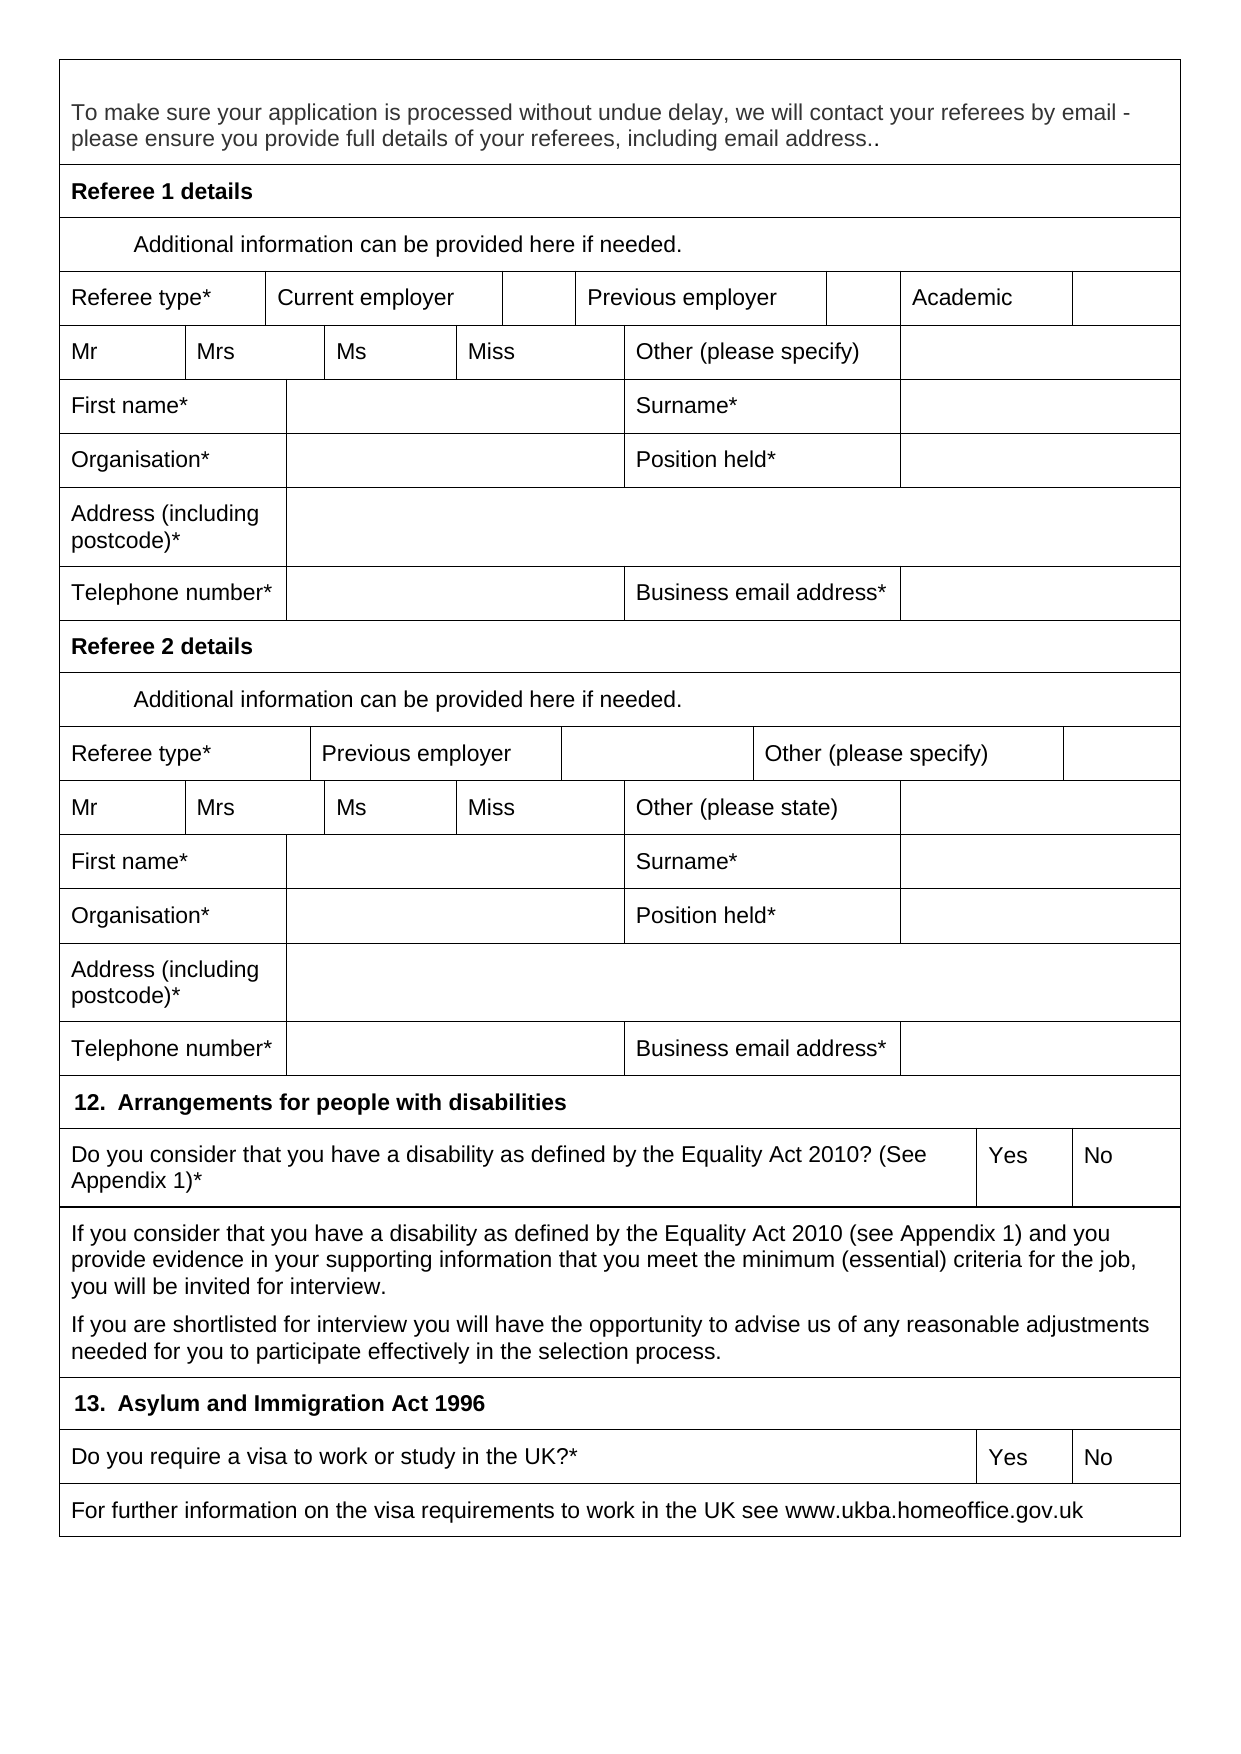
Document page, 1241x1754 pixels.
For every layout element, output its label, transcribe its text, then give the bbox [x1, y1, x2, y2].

table_cell Ms [325, 781, 384, 834]
table_cell For further information on the visa requirements to work in the UK see www.ukba.homeoffice.gov.uk [60, 1484, 1180, 1536]
table_cell [125, 326, 185, 379]
table_cell [287, 944, 1180, 1021]
table_cell Yes [977, 1129, 1072, 1206]
table_cell Arrangements for people with disabilities [60, 1076, 1180, 1128]
table_cell No [1073, 1430, 1180, 1483]
table_cell [901, 567, 1180, 620]
table_cell Other (please state) [625, 781, 900, 834]
table_cell [125, 781, 185, 834]
table_cell Business email address* [625, 567, 900, 620]
table_cell First name* [60, 380, 286, 433]
table_cell Do you consider that you have a disability as defined by the Equality Act 2010? (See Appendix 1)* [60, 1129, 976, 1206]
table_cell Mrs [186, 781, 254, 834]
table_cell [254, 326, 324, 379]
table_cell Other (please specify) [754, 727, 1063, 780]
table_cell Referee 2 details [60, 621, 1180, 672]
table_cell [287, 380, 624, 433]
table_cell Current employer [266, 272, 502, 325]
table_cell [384, 781, 456, 834]
table_cell [827, 272, 900, 325]
table_cell [503, 272, 575, 325]
table_cell [901, 380, 1180, 433]
table_cell [1073, 272, 1180, 325]
table_cell [901, 326, 1180, 379]
table_cell Address (including postcode)* [60, 488, 286, 566]
table_cell Asylum and Immigration Act 1996 [60, 1378, 1180, 1429]
table_cell [528, 326, 624, 379]
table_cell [60, 60, 1180, 164]
table_cell Position held* [625, 434, 900, 487]
table_cell Yes [977, 1430, 1072, 1483]
table_cell Previous employer [576, 272, 826, 325]
table_cell Additional information can be provided here if needed. [60, 673, 1180, 726]
table_cell First name* [60, 835, 286, 888]
table_cell Referee type* [60, 272, 265, 325]
table_cell Academic [901, 272, 1072, 325]
table_cell Do you require a visa to work or study in the UK?* [60, 1430, 976, 1483]
table_cell Surname* [625, 380, 900, 433]
table_cell Surname* [625, 835, 900, 888]
table_cell Address (including postcode)* [60, 944, 286, 1021]
table_cell [287, 434, 624, 487]
table_cell [901, 1022, 1180, 1075]
table_cell [399, 326, 456, 379]
table_cell [528, 781, 624, 834]
table_cell [287, 889, 624, 942]
table_cell Additional information can be provided here if needed. [60, 218, 1180, 271]
table_cell [287, 835, 624, 888]
table_cell [901, 889, 1180, 942]
table_cell Referee type* [60, 727, 310, 780]
table_cell Mrs [186, 326, 254, 379]
table_cell Mr [60, 781, 125, 834]
table_cell Ms [325, 326, 399, 379]
table_cell Organisation* [60, 434, 286, 487]
table_cell [562, 727, 753, 780]
table_cell Other (please specify) [625, 326, 900, 379]
table_cell If you consider that you have a disability as defined by the Equality Act 2010 (see Appendix 1) and you provide evidence in your supporting information that you meet the minimum (essential) criteria for the job, you will be invited for interview. If you are shortlisted for interview you will have the opportunity to advise us of any reasonable adjustments needed for you to participate effectively in the selection process. [60, 1208, 1180, 1377]
table_cell [287, 567, 624, 620]
table_cell Business email address* [625, 1022, 900, 1075]
table_cell [901, 434, 1180, 487]
table_cell Miss [457, 781, 528, 834]
table_cell Miss [457, 326, 528, 379]
table_cell Organisation* [60, 889, 286, 942]
table_cell Telephone number* [60, 567, 286, 620]
table_cell Previous employer [311, 727, 561, 780]
table_cell Position held* [625, 889, 900, 942]
table_cell [287, 488, 1180, 566]
table_cell [1064, 727, 1180, 780]
table_cell Referee 1 details [60, 165, 1180, 217]
table_cell [254, 781, 324, 834]
table_cell Mr [60, 326, 125, 379]
table_cell [901, 781, 1180, 834]
table_cell No [1073, 1129, 1180, 1206]
table_cell Telephone number* [60, 1022, 286, 1075]
table_cell [901, 835, 1180, 888]
table_cell [287, 1022, 624, 1075]
